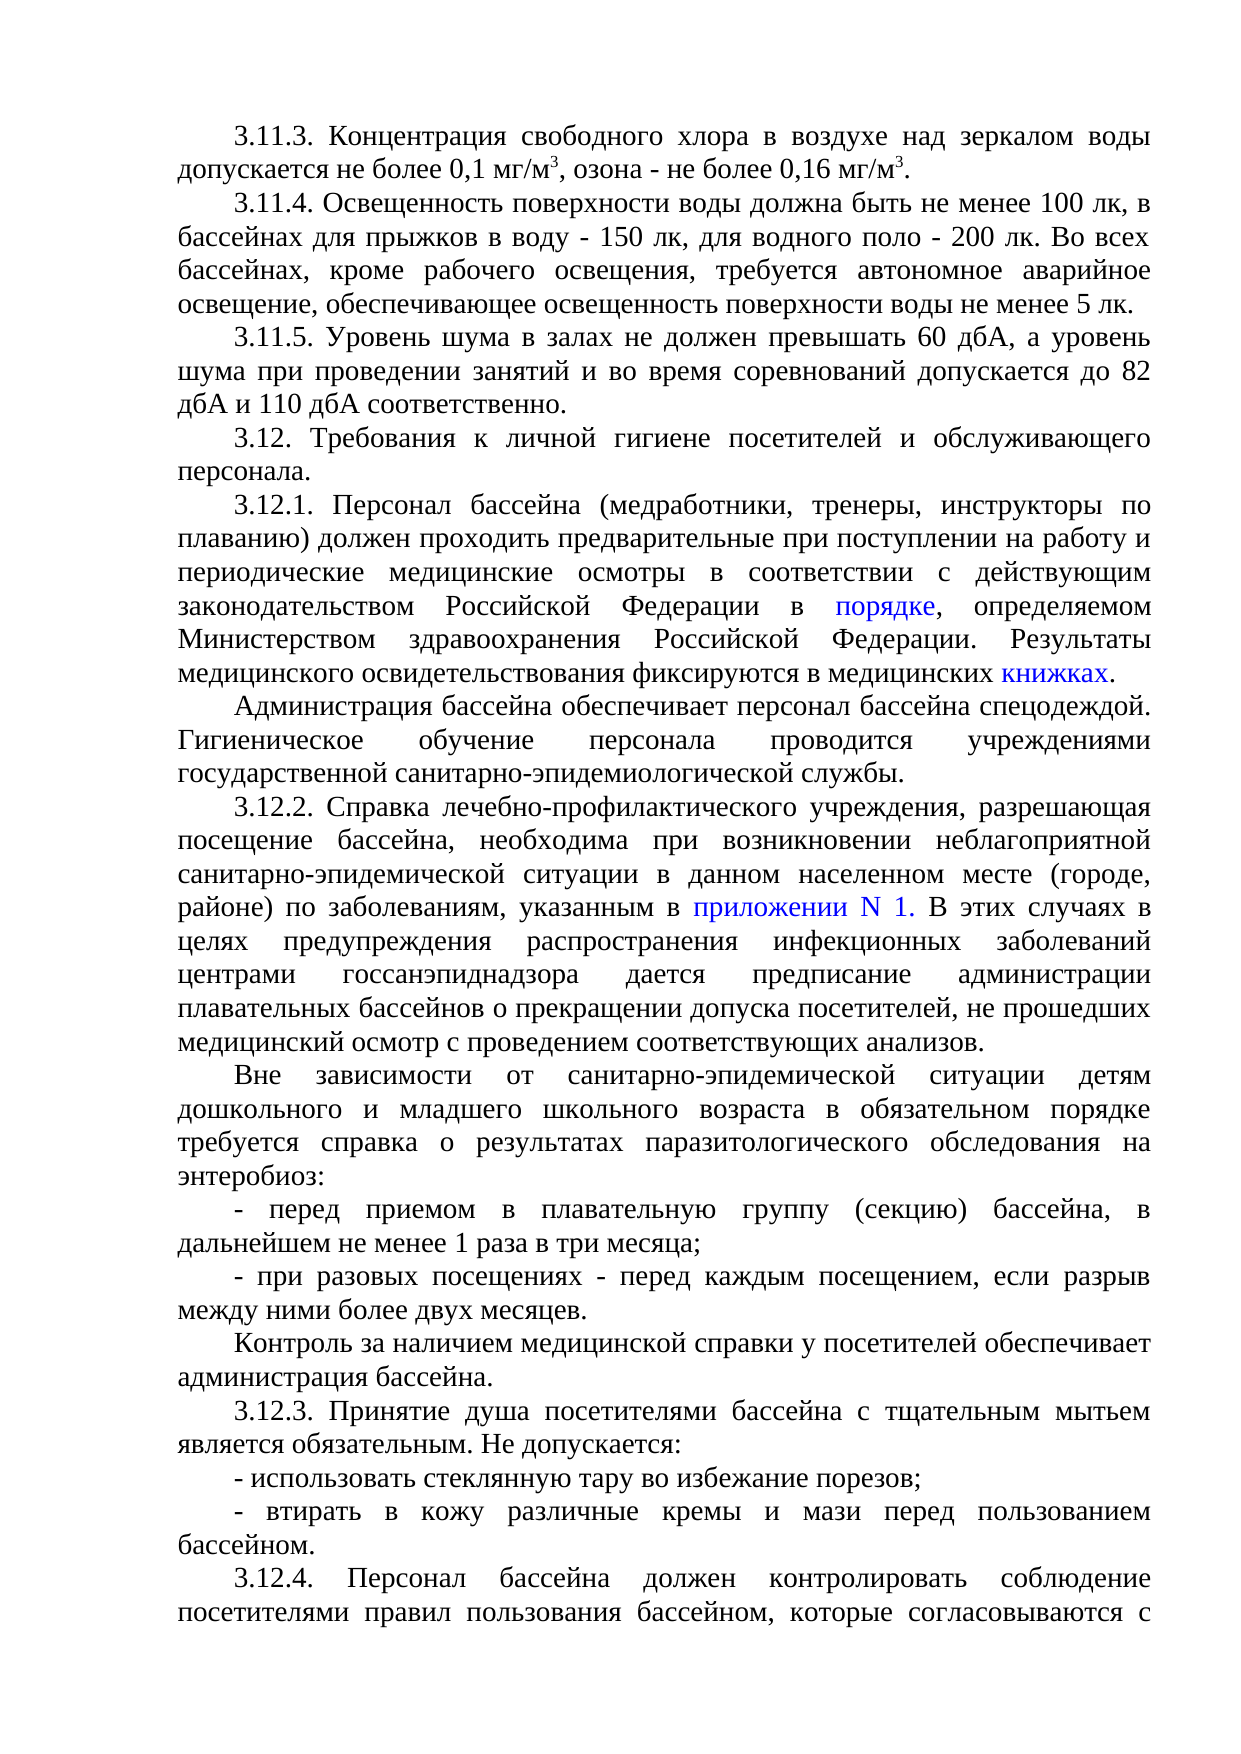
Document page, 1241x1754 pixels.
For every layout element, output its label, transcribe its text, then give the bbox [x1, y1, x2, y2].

text Контроль за наличием медицинской справки у посетителей обеспечивает администрация бассейна. [177, 1326, 1152, 1393]
text 3.12.3. Принятие душа посетителями бассейна с тщательным мытьем является обязательным. Не допускается: [177, 1393, 1152, 1460]
text 3.12.2. Справка лечебно-профилактического учреждения, разрешающая посещение бассейна, необходима при возникновении неблагоприятной санитарно-эпидемической ситуации в данном населенном месте (городе, районе) по заболеваниям, указанным в приложении N 1. В этих случаях в целях предупреждения распространения инфекционных заболеваний центрами госсанэпиднадзора дается предписание администрации плавательных бассейнов о прекращении допуска посетителей, не прошедших медицинский осмотр с проведением соответствующих анализов. [177, 789, 1152, 1057]
text - втирать в кожу различные кремы и мази перед пользованием бассейном. [177, 1493, 1152, 1560]
text 3.11.4. Освещенность поверхности воды должна быть не менее 100 лк, в бассейнах для прыжков в воду - 150 лк, для водного поло - 200 лк. Во всех бассейнах, кроме рабочего освещения, требуется автономное аварийное освещение, обеспечивающее освещенность поверхности воды не менее 5 лк. [177, 185, 1152, 319]
text - при разовых посещениях - перед каждым посещением, если разрыв между ними более двух месяцев. [177, 1258, 1152, 1326]
text Вне зависимости от санитарно-эпидемической ситуации детям дошкольного и младшего школьного возраста в обязательном порядке требуется справка о результатах паразитологического обследования на энтеробиоз: [177, 1057, 1152, 1191]
text 3.12. Требования к личной гигиене посетителей и обслуживающего персонала. [177, 420, 1152, 487]
text 3.11.5. Уровень шума в залах не должен превышать 60 дбА, а уровень шума при проведении занятий и во время соревнований допускается до 82 дбА и 110 дбА соответственно. [177, 319, 1152, 420]
text - использовать стеклянную тару во избежание порезов; [177, 1460, 1152, 1493]
text 3.11.3. Концентрация свободного хлора в воздухе над зеркалом воды допускается не более 0,1 мг/м3, озона - не более 0,16 мг/м3. [177, 118, 1152, 185]
text - перед приемом в плавательную группу (секцию) бассейна, в дальнейшем не менее 1 раза в три месяца; [177, 1191, 1152, 1258]
text 3.12.1. Персонал бассейна (медработники, тренеры, инструкторы по плаванию) должен проходить предварительные при поступлении на работу и периодические медицинские осмотры в соответствии с действующим законодательством Российской Федерации в порядке, определяемом Министерством здравоохранения Российской Федерации. Результаты медицинского освидетельствования фиксируются в медицинских книжках. [177, 487, 1152, 688]
text Администрация бассейна обеспечивает персонал бассейна спецодеждой. Гигиеническое обучение персонала проводится учреждениями государственной санитарно-эпидемиологической службы. [177, 688, 1152, 789]
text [177, 1560, 1152, 1627]
